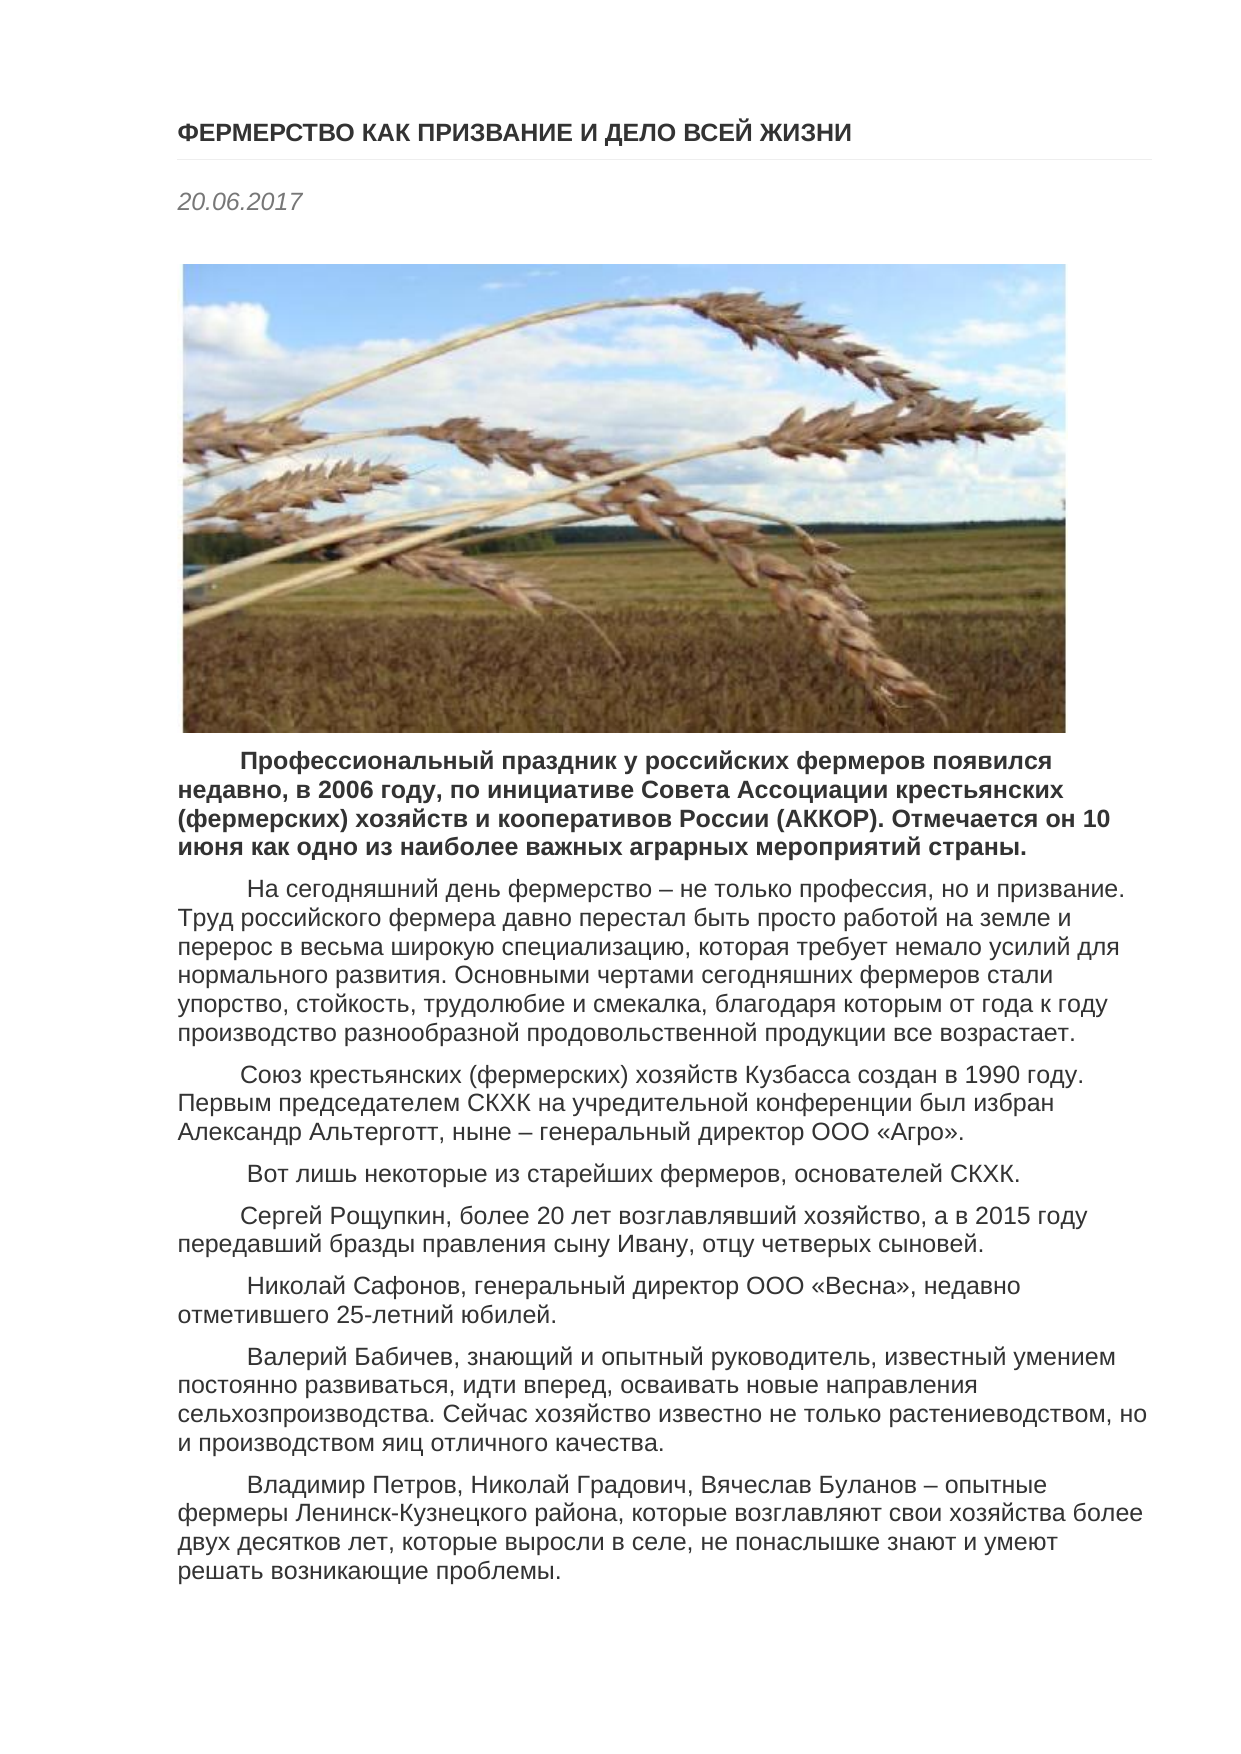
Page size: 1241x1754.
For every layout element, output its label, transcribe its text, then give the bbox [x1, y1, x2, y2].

text Валерий Бабичев, знающий и опытный руководитель, известный умением постоянно развиваться, идти вперед, осваивать новые направления сельхозпроизводства. Сейчас хозяйство известно не только растениеводством, но и производством яиц отличного качества. [177, 1342, 1152, 1457]
text Николай Сафонов, генеральный директор ООО «Весна», недавно отметившего 25-летний юбилей. [177, 1271, 1152, 1329]
text 20.06.2017 [177, 186, 1152, 215]
text Вот лишь некоторые из старейших фермеров, основателей СКХК. [177, 1159, 1152, 1188]
text Профессиональный праздник у российских фермеров появился недавно, в 2006 году, по инициативе Совета Ассоциации крестьянских (фермерских) хозяйств и кооперативов России (АККОР). Отмечается он 10 июня как одно из наиболее важных аграрных мероприятий страны. [177, 746, 1152, 861]
picture [177, 264, 1068, 733]
text Владимир Петров, Николай Градович, Вячеслав Буланов – опытные фермеры Ленинск-Кузнецкого района, которые возглавляют свои хозяйства более двух десятков лет, которые выросли в селе, не понаслышке знают и умеют решать возникающие проблемы. [177, 1470, 1152, 1585]
text Сергей Рощупкин, более 20 лет возглавлявший хозяйство, а в 2015 году передавший бразды правления сыну Ивану, отцу четверых сыновей. [177, 1201, 1152, 1258]
text На сегодняшний день фермерство – не только профессия, но и призвание. Труд российского фермера давно перестал быть просто работой на земле и перерос в весьма широкую специализацию, которая требует немало усилий для нормального развития. Основными чертами сегодняшних фермеров стали упорство, стойкость, трудолюбие и смекалка, благодаря которым от года к году производство разнообразной продовольственной продукции все возрастает. [177, 874, 1152, 1047]
text Союз крестьянских (фермерских) хозяйств Кузбасса создан в 1990 году. Первым председателем СКХК на учредительной конференции был избран Александр Альтерготт, ныне – генеральный директор ООО «Агро». [177, 1059, 1152, 1146]
text ФЕРМЕРСТВО КАК ПРИЗВАНИЕ И ДЕЛО ВСЕЙ ЖИЗНИ [177, 118, 1152, 159]
